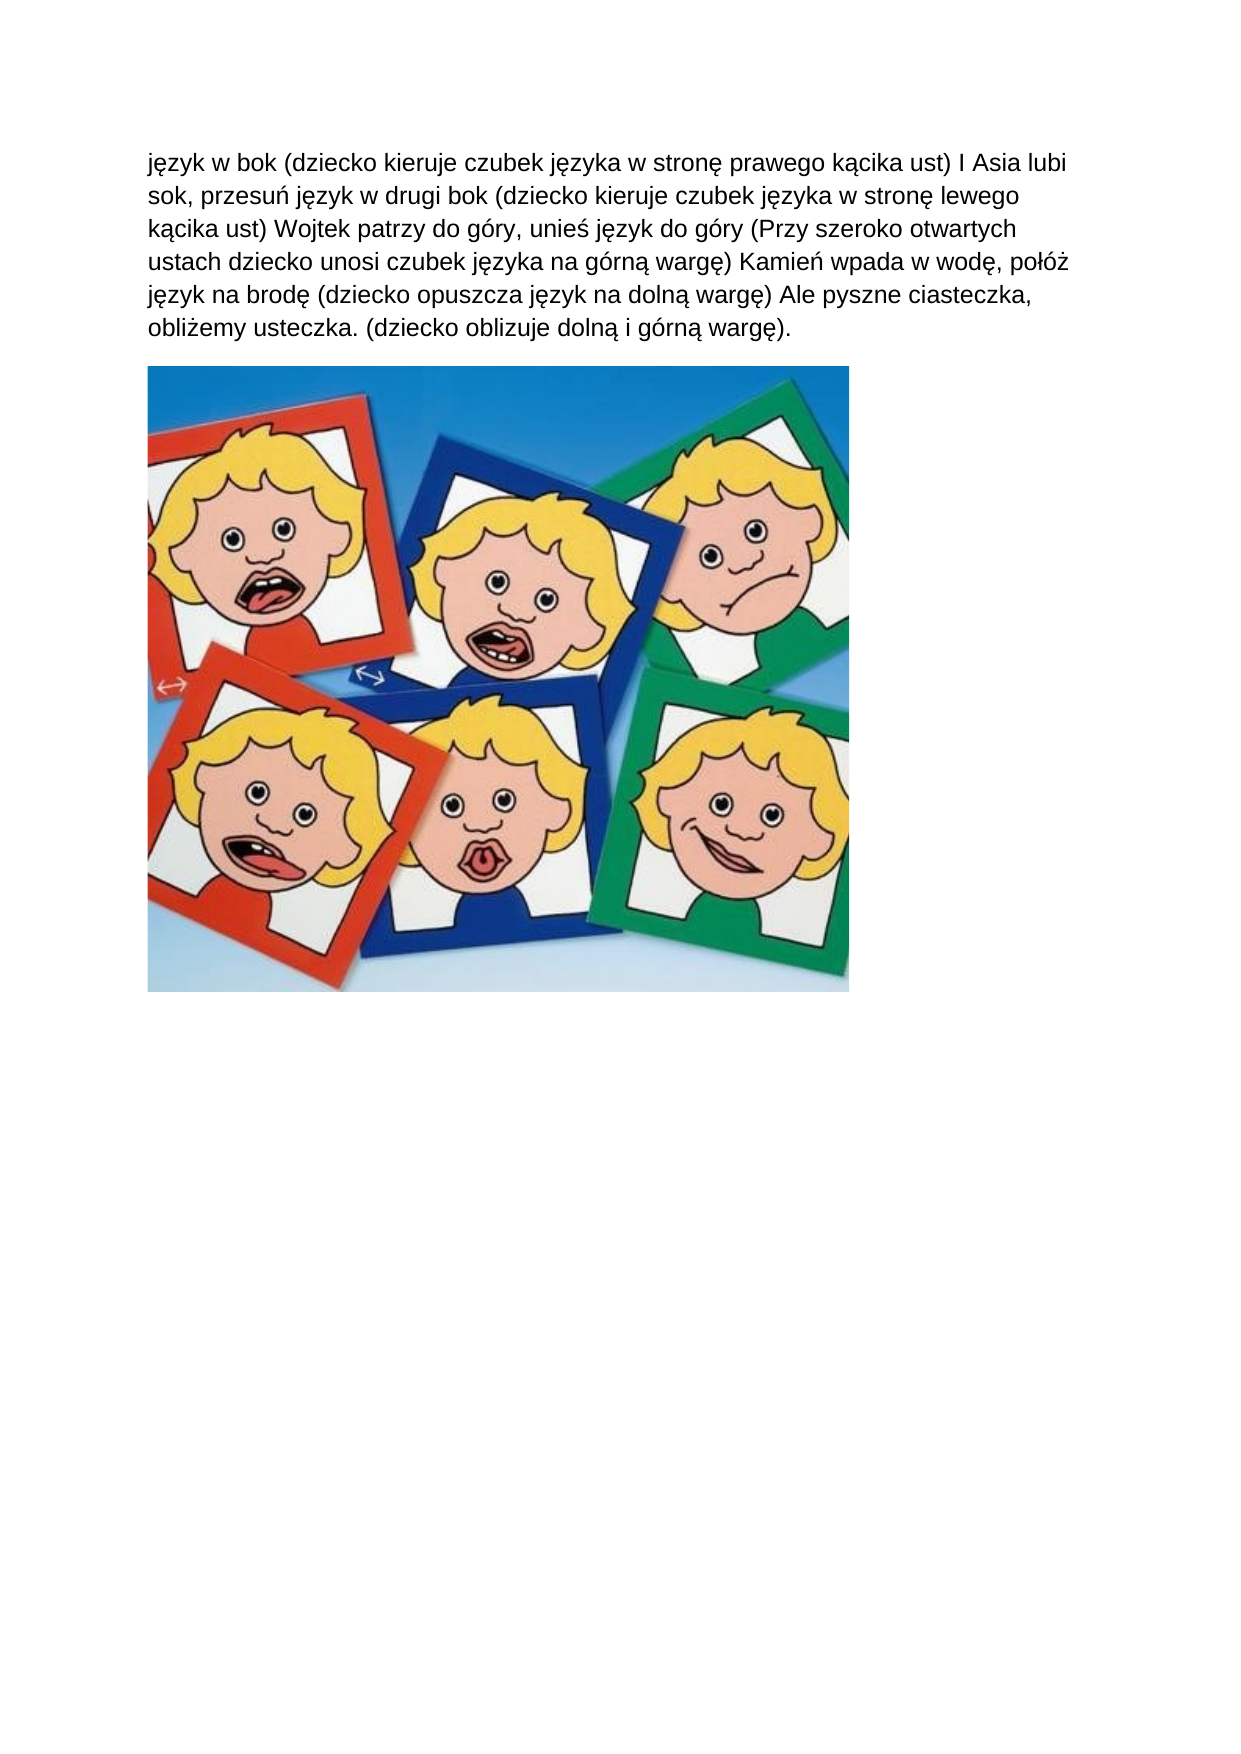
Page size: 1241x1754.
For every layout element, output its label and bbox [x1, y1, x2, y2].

text [148, 148, 1093, 341]
picture [147, 366, 850, 992]
